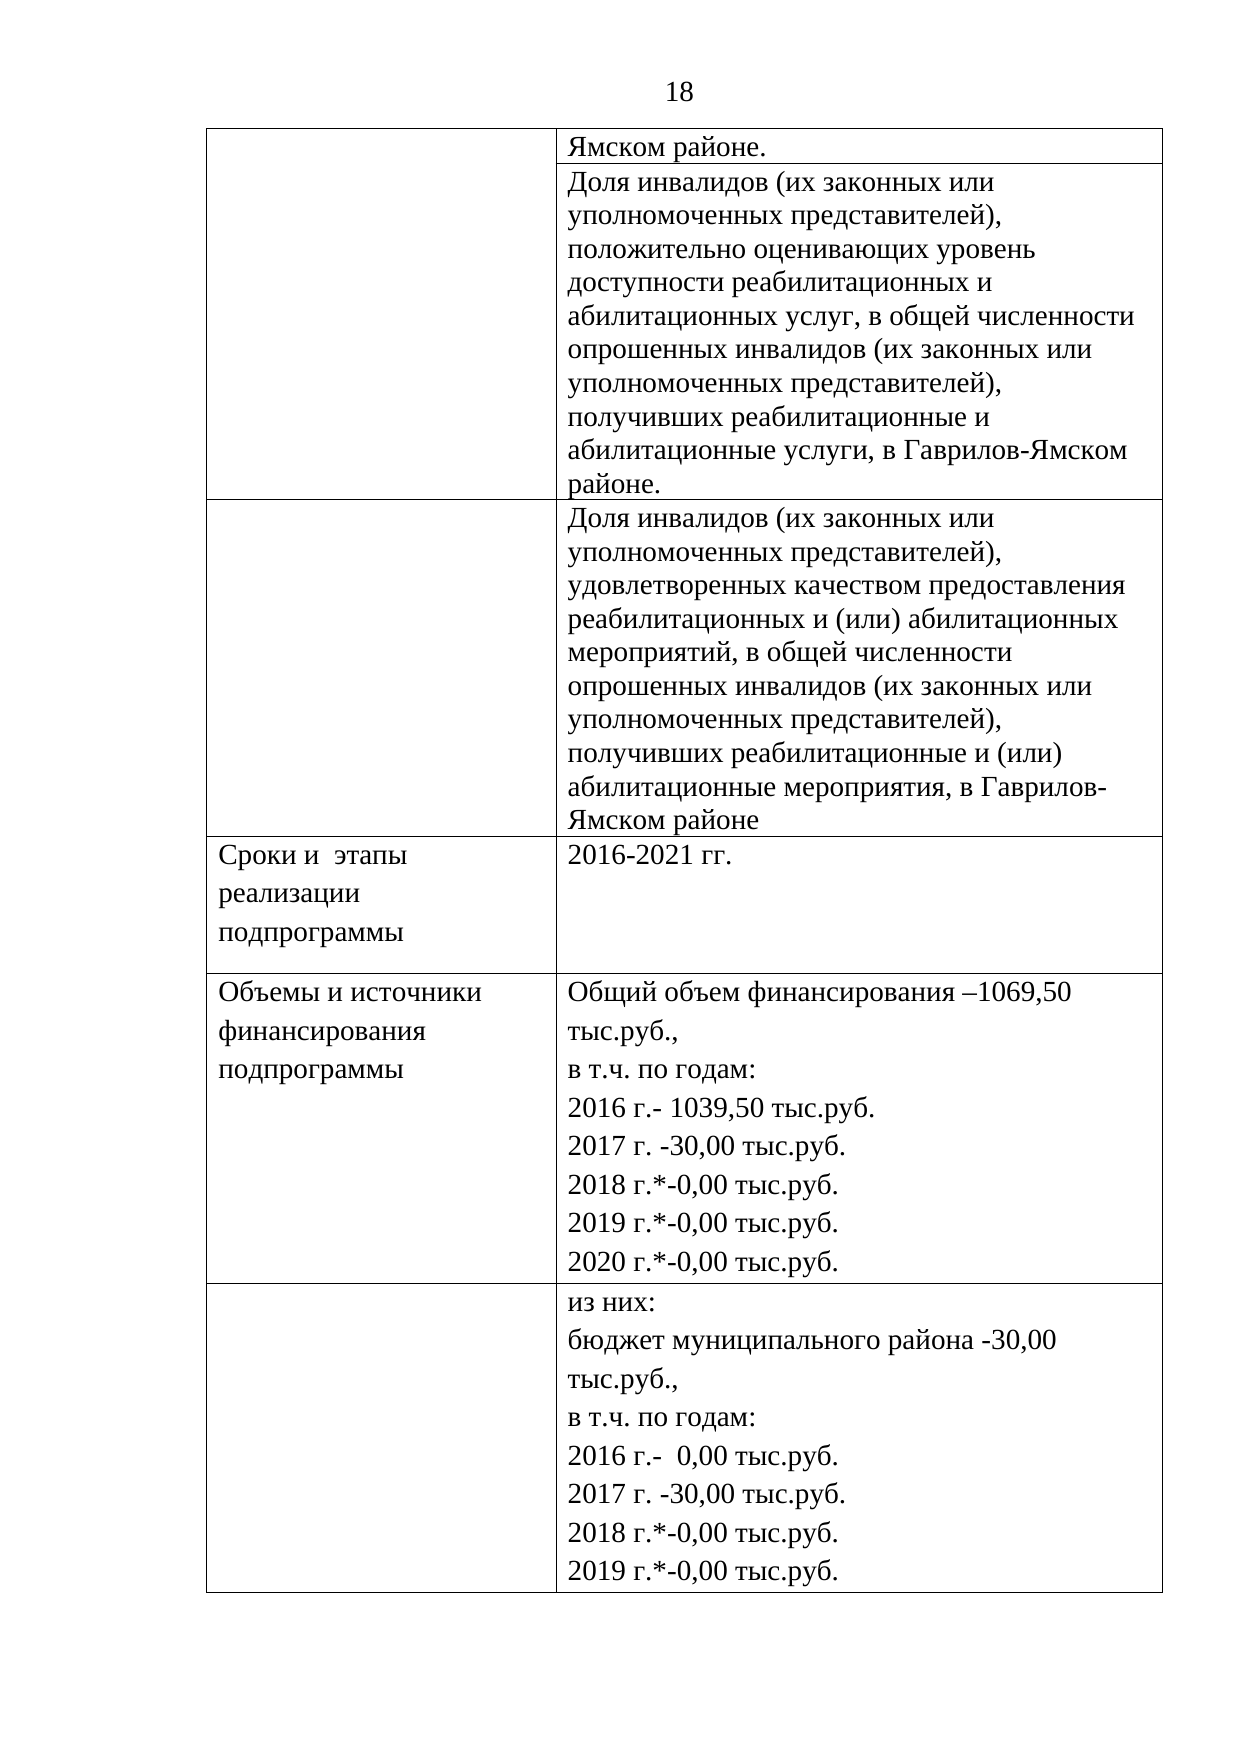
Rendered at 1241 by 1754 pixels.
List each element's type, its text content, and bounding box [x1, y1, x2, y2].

table_cell [207, 500, 556, 836]
table_cell 2016-2021 гг. [557, 837, 1162, 973]
table_cell Общий объем финансирования –1069,50 тыс.руб., в т.ч. по годам: 2016 г.- 1039,50 тыс.руб. 2017 г. -30,00 тыс.руб. 2018 г.*-0,00 тыс.руб. 2019 г.*-0,00 тыс.руб. 2020 г.*-0,00 тыс.руб. [557, 974, 1162, 1283]
table_cell Сроки и этапы реализации подпрограммы [207, 837, 556, 973]
table_cell [207, 1284, 556, 1592]
table_cell Объемы и источники финансирования подпрограммы [207, 974, 556, 1283]
table_cell Доля инвалидов (их законных или уполномоченных представителей), положительно оценивающих уровень доступности реабилитационных и абилитационных услуг, в общей численности опрошенных инвалидов (их законных или уполномоченных представителей), получивших реабилитационные и абилитационные услуги, в Гаврилов-Ямском районе. [557, 164, 1162, 499]
table_cell Доля инвалидов (их законных или уполномоченных представителей), удовлетворенных качеством предоставления реабилитационных и (или) абилитационных мероприятий, в общей численности опрошенных инвалидов (их законных или уполномоченных представителей), получивших реабилитационные и (или) абилитационные мероприятия, в Гаврилов-Ямском районе [557, 500, 1162, 836]
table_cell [557, 1284, 1162, 1592]
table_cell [557, 129, 1162, 163]
